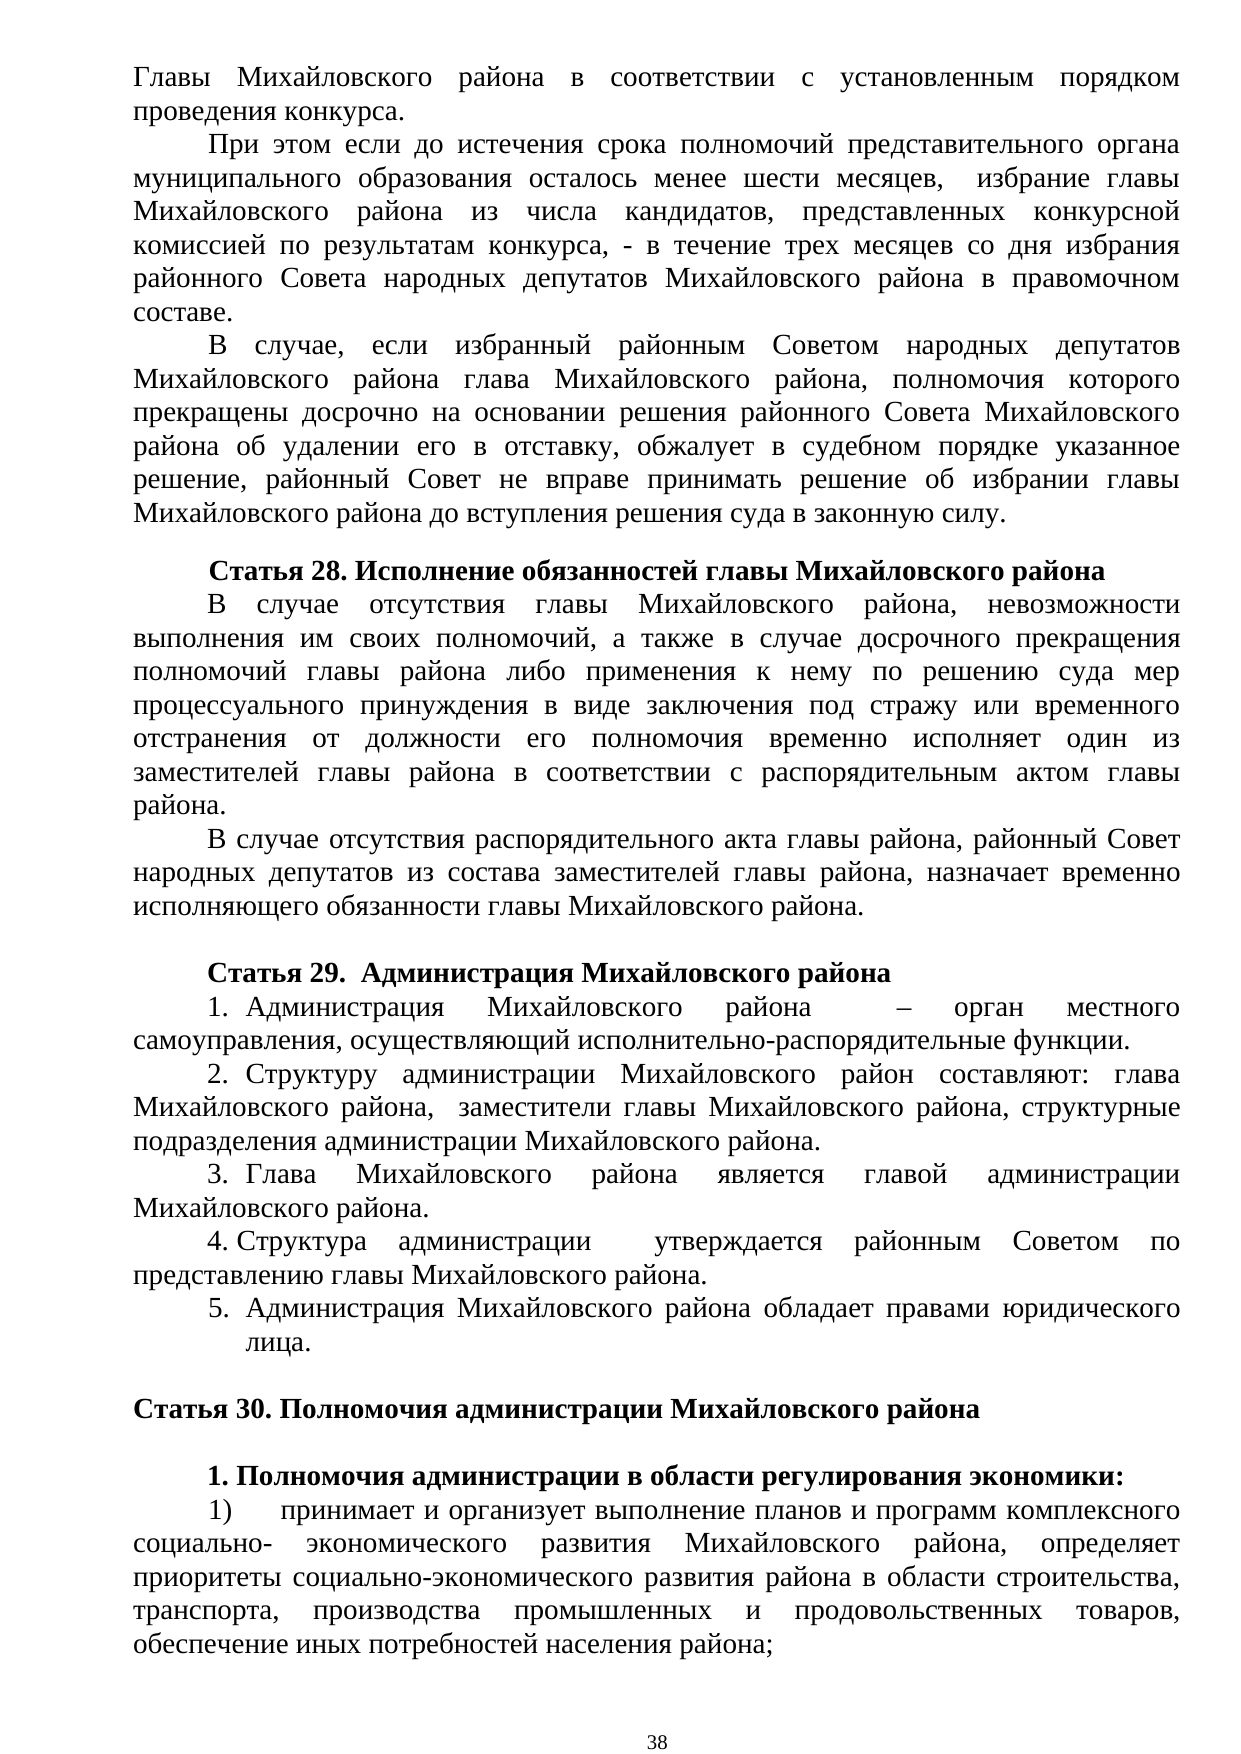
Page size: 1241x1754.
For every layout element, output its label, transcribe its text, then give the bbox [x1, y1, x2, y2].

text В случае, если избранный районным Советом народных депутатов Михайловского района глава Михайловского района, полномочия которого прекращены досрочно на основании решения районного Совета Михайловского района об удалении его в отставку, обжалует в судебном порядке указанное решение, районный Совет не вправе принимать решение об избрании главы Михайловского района до вступления решения суда в законную силу. [133, 327, 1181, 529]
list Администрация Михайловского района – орган местного самоуправления, осуществляющий исполнительно-распорядительные функции. [133, 989, 1181, 1056]
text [133, 59, 1181, 126]
list Структура администрации утверждается районным Советом по представлению главы Михайловского района. [133, 1223, 1181, 1291]
text 1. Полномочия администрации в области регулирования экономики: [133, 1458, 1181, 1492]
text При этом если до истечения срока полномочий представительного органа муниципального образования осталось менее шести месяцев, избрание главы Михайловского района из числа кандидатов, представленных конкурсной комиссией по результатам конкурса, - в течение трех месяцев со дня избрания районного Совета народных депутатов Михайловского района в правомочном составе. [133, 126, 1181, 327]
list Глава Михайловского района является главой администрации Михайловского района. [133, 1156, 1181, 1223]
text В случае отсутствия распорядительного акта главы района, районный Совет народных депутатов из состава заместителей главы района, назначает временно исполняющего обязанности главы Михайловского района. [133, 821, 1181, 922]
text Статья 29. Администрация Михайловского района [133, 955, 1181, 989]
text Статья 30. Полномочия администрации Михайловского района [133, 1391, 1181, 1425]
text В случае отсутствия главы Михайловского района, невозможности выполнения им своих полномочий, а также в случае досрочного прекращения полномочий главы района либо применения к нему по решению суда мер процессуального принуждения в виде заключения под стражу или временного отстранения от должности его полномочия временно исполняет один из заместителей главы района в соответствии с распорядительным актом главы района. [133, 586, 1181, 821]
list Структуру администрации Михайловского район составляют: глава Михайловского района, заместители главы Михайловского района, структурные подразделения администрации Михайловского района. [133, 1056, 1181, 1156]
list принимает и организует выполнение планов и программ комплексного социально- экономического развития Михайловского района, определяет приоритеты социально-экономического развития района в области строительства, транспорта, производства промышленных и продовольственных товаров, обеспечение иных потребностей населения района; [133, 1492, 1181, 1659]
list Администрация Михайловского района обладает правами юридического лица. [208, 1291, 1181, 1358]
subtitle Статья 28. Исполнение обязанностей главы Михайловского района [133, 553, 1181, 586]
